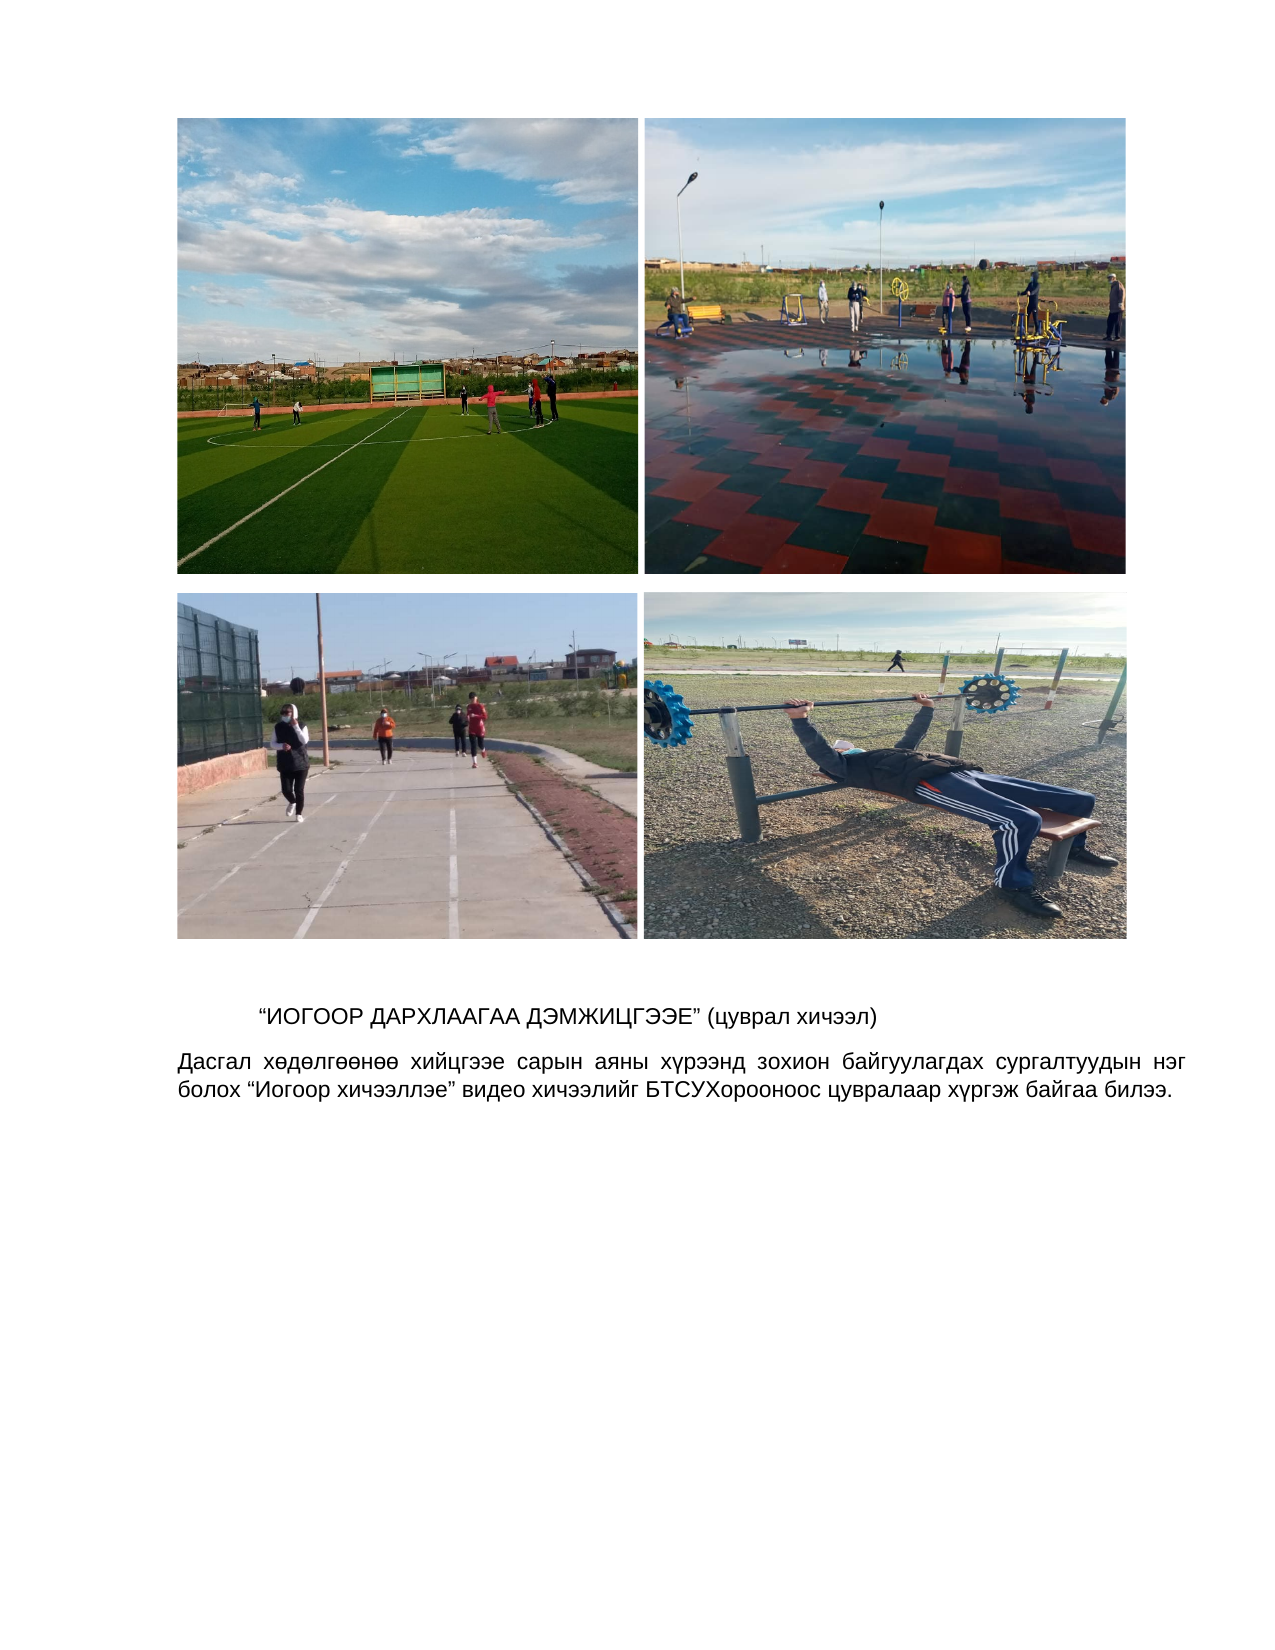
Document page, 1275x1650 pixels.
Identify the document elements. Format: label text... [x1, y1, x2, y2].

text Дасгал хөдөлгөөнөө хийцгээе сарын аяны хүрээнд зохион байгуулагдах сургалтуудын нэг болох “Иогоор хичээллэе” видео хичээлийг БТСУХорооноос цувралаар хүргэж байгаа билээ. [177, 1048, 1186, 1103]
picture [643, 592, 1127, 939]
picture [644, 118, 1126, 574]
picture [177, 118, 639, 574]
picture [177, 593, 638, 939]
text “ИОГООР ДАРХЛААГАА ДЭМЖИЦГЭЭЕ” (цуврал хичээл) [177, 1003, 1186, 1029]
